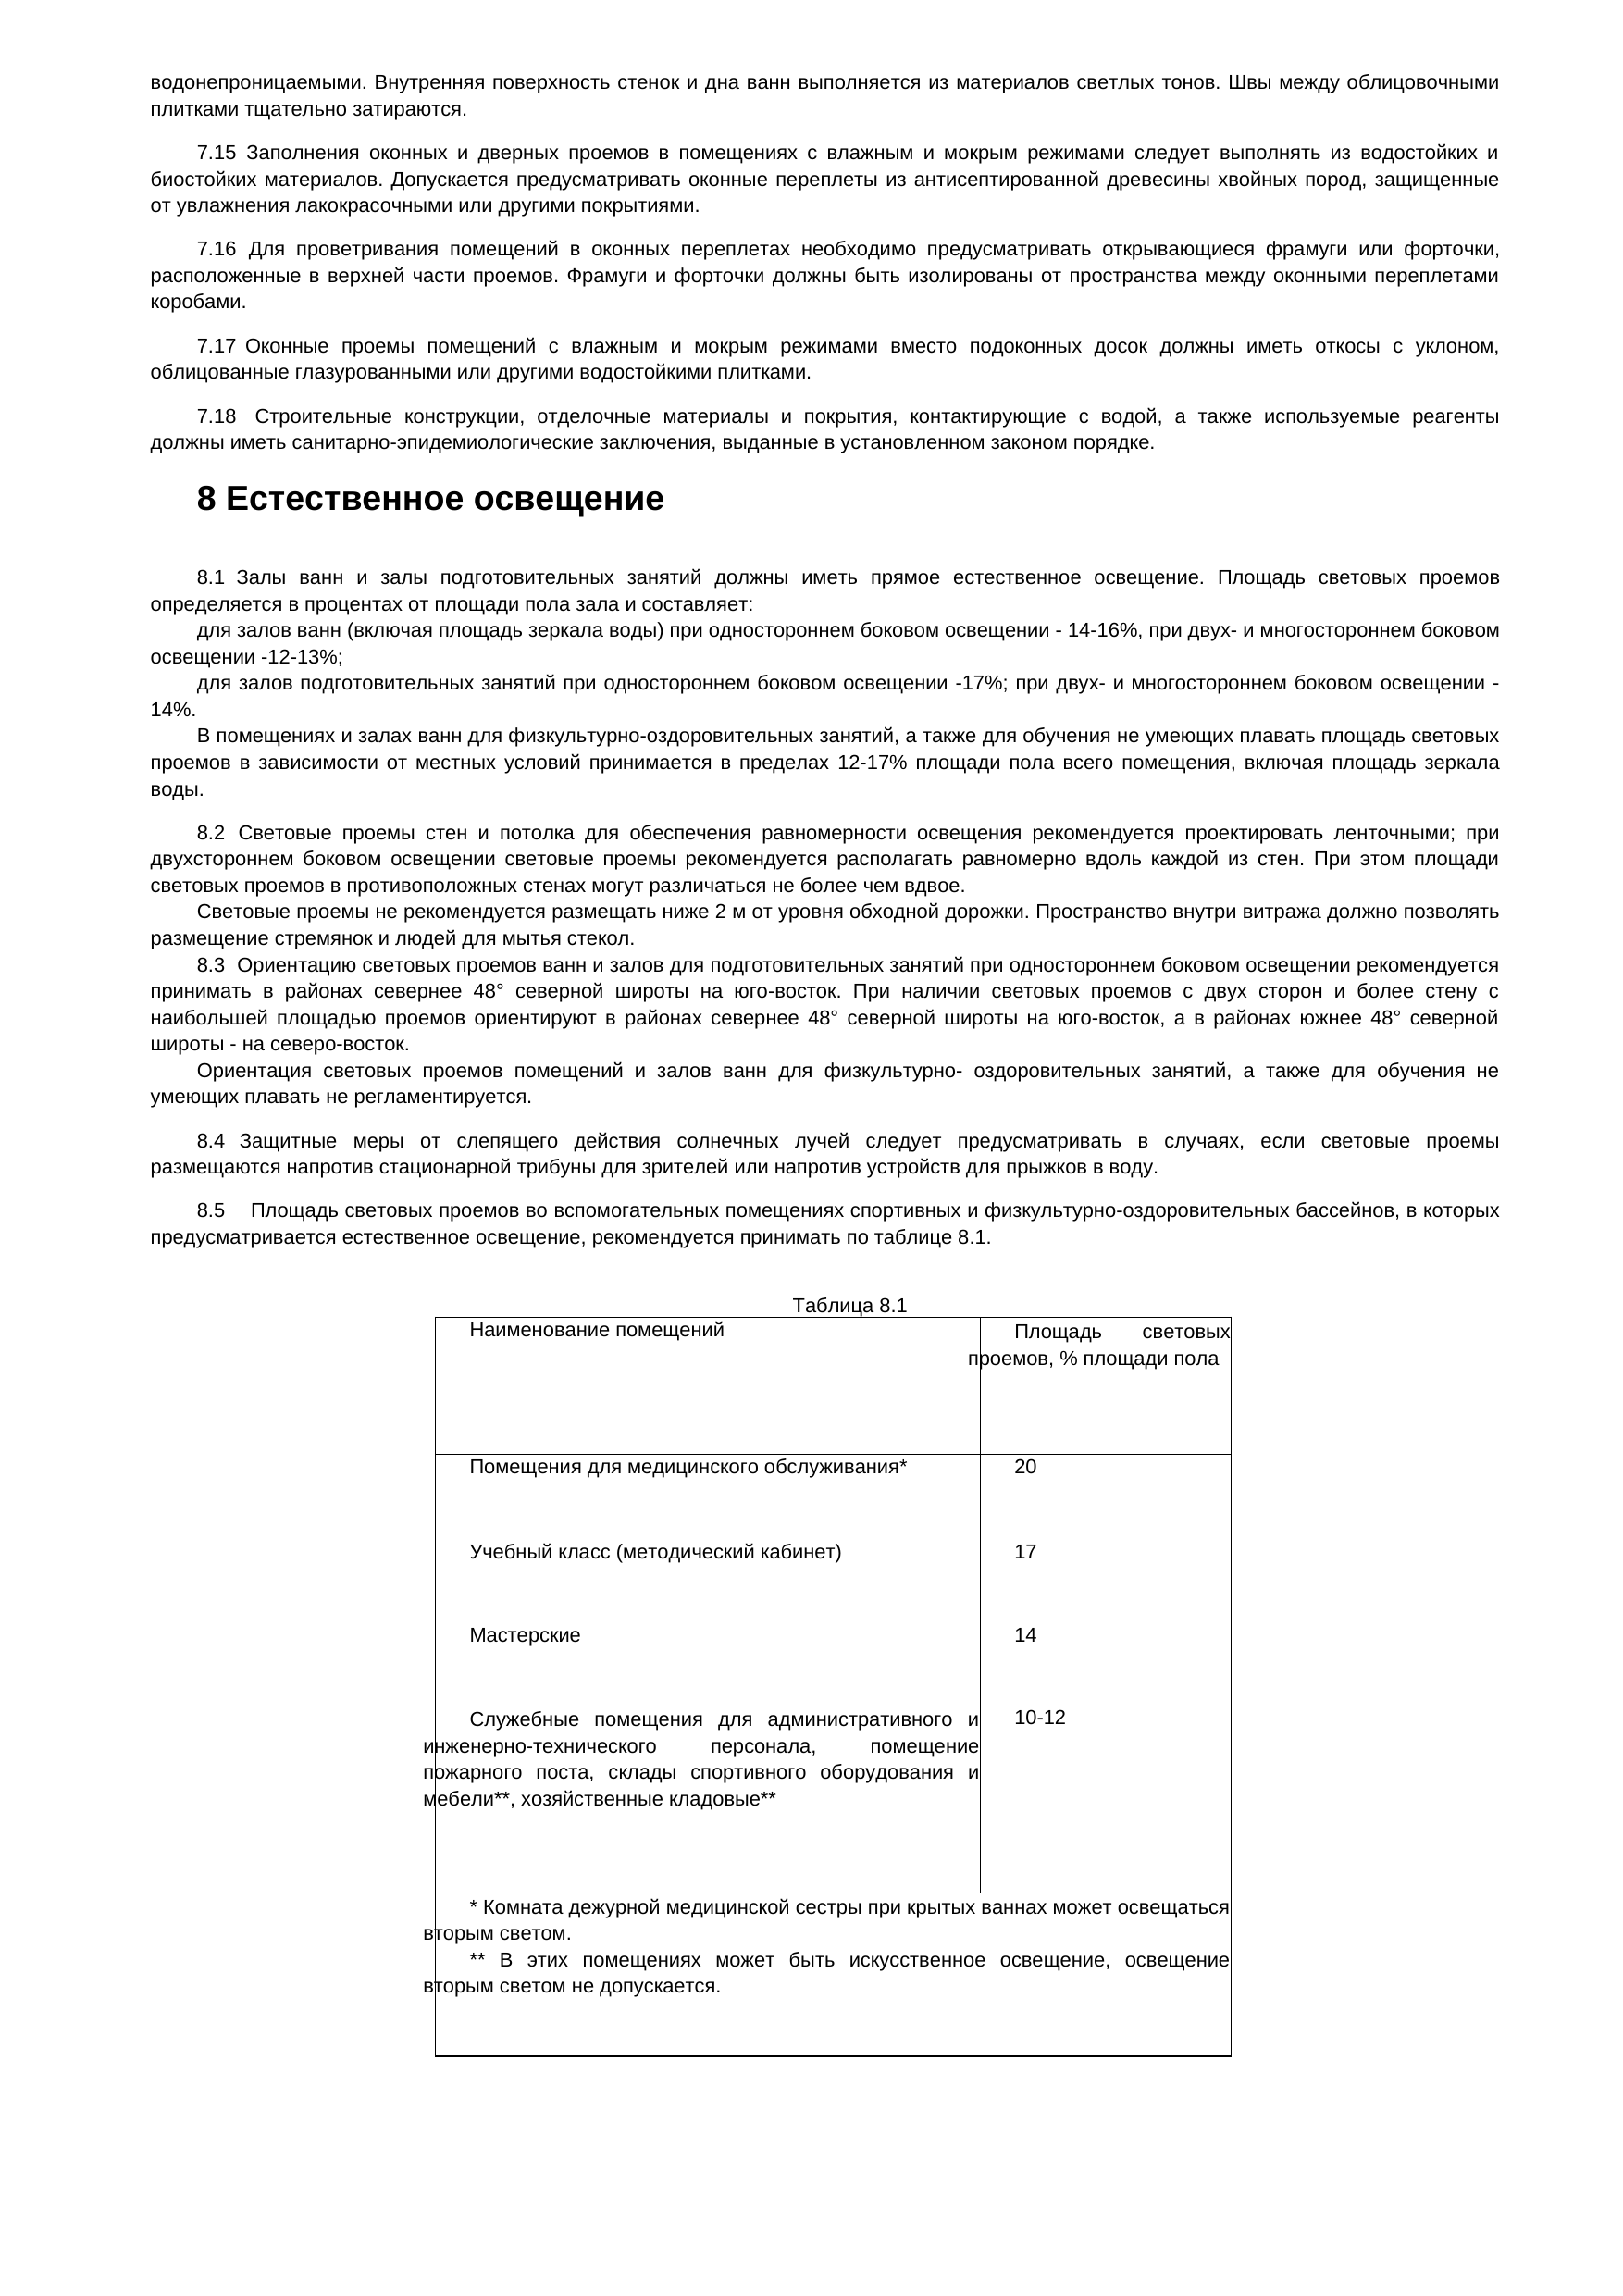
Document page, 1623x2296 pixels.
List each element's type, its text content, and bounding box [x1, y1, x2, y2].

list Ориентацию световых проемов ванн и залов для подготовительных занятий при одностороннем боковом освещении рекомендуется принимать в районах севернее 48° северной широты на юго-восток. При наличии световых проемов с двух сторон и более стену с наибольшей площадью проемов ориентируют в районах севернее 48° северной широты на юго-восток, а в районах южнее 48° северной широты - на северо-восток. [150, 950, 1501, 1056]
table_cell 17 [981, 1540, 1231, 1622]
list Для проветривания помещений в оконных переплетах необходимо предусматривать открывающиеся фрамуги или форточки, расположенные в верхней части проемов. Фрамуги и форточки должны быть изолированы от пространства между оконными переплетами коробами. [150, 235, 1501, 315]
table_header Площадь световых проемов, % площади пола [981, 1318, 1231, 1454]
table_cell * Комната дежурной медицинской сестры при крытых ваннах может освещаться вторым светом. ** В этих помещениях может быть искусственное освещение, освещение вторым светом не допускается. [436, 1893, 1231, 2055]
table_cell 10-12 [981, 1706, 1231, 1892]
text В помещениях и залах ванн для физкультурно-оздоровительных занятий, а также для обучения не умеющих плавать площадь световых проемов в зависимости от местных условий принимается в пределах 12-17% площади пола всего помещения, включая площадь зеркала воды. [150, 722, 1501, 801]
list Заполнения оконных и дверных проемов в помещениях с влажным и мокрым режимами следует выполнять из водостойких и биостойких материалов. Допускается предусматривать оконные переплеты из антисептированной древесины хвойных пород, защищенные от увлажнения лакокрасочными или другими покрытиями. [150, 139, 1501, 217]
table_cell 20 [981, 1455, 1231, 1540]
table_cell Помещения для медицинского обслуживания* [436, 1455, 980, 1540]
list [150, 68, 1501, 121]
table_cell 14 [981, 1623, 1231, 1706]
text Ориентация световых проемов помещений и залов ванн для физкультурно- оздоровительных занятий, а также для обучения не умеющих плавать не регламентируется. [150, 1056, 1501, 1109]
list Оконные проемы помещений с влажным и мокрым режимами вместо подоконных досок должны иметь откосы с уклоном, облицованные глазурованными или другими водостойкими плитками. [150, 331, 1501, 385]
list Залы ванн и залы подготовительных занятий должны иметь прямое естественное освещение. Площадь световых проемов определяется в процентах от площади пола зала и составляет: [150, 564, 1501, 616]
table_cell Мастерские [436, 1623, 980, 1706]
text Таблица 8.1 [150, 1297, 1503, 1316]
text для залов ванн (включая площадь зеркала воды) при одностороннем боковом освещении - 14-16%, при двух- и многостороннем боковом освещении -12-13%; [150, 616, 1501, 669]
table_cell Служебные помещения для административного и инженерно-технического персонала, помещение пожарного поста, склады спортивного оборудования и мебели**, хозяйственные кладовые** [436, 1706, 980, 1892]
text для залов подготовительных занятий при одностороннем боковом освещении -17%; при двух- и многостороннем боковом освещении -14%. [150, 669, 1501, 722]
list Световые проемы стен и потолка для обеспечения равномерности освещения рекомендуется проектировать ленточными; при двухстороннем боковом освещении световые проемы рекомендуется располагать равномерно вдоль каждой из стен. При этом площади световых проемов в противоположных стенах могут различаться не более чем вдвое. [150, 818, 1501, 898]
list Защитные меры от слепящего действия солнечных лучей следует предусматривать в случаях, если световые проемы размещаются напротив стационарной трибуны для зрителей или напротив устройств для прыжков в воду. [150, 1126, 1501, 1179]
text 8 Естественное освещение [150, 483, 1503, 517]
text Световые проемы не рекомендуется размещать ниже 2 м от уровня обходной дорожки. Пространство внутри витража должно позволять размещение стремянок и людей для мытья стекол. [150, 898, 1501, 950]
table_cell Учебный класс (методический кабинет) [436, 1540, 980, 1622]
table_header Наименование помещений [436, 1318, 980, 1454]
list Площадь световых проемов во вспомогательных помещениях спортивных и физкультурно-оздоровительных бассейнов, в которых предусматривается естественное освещение, рекомендуется принимать по таблице 8.1. [150, 1197, 1501, 1249]
list Строительные конструкции, отделочные материалы и покрытия, контактирующие с водой, а также используемые реагенты должны иметь санитарно-эпидемиологические заключения, выданные в установленном законом порядке. [150, 402, 1501, 454]
